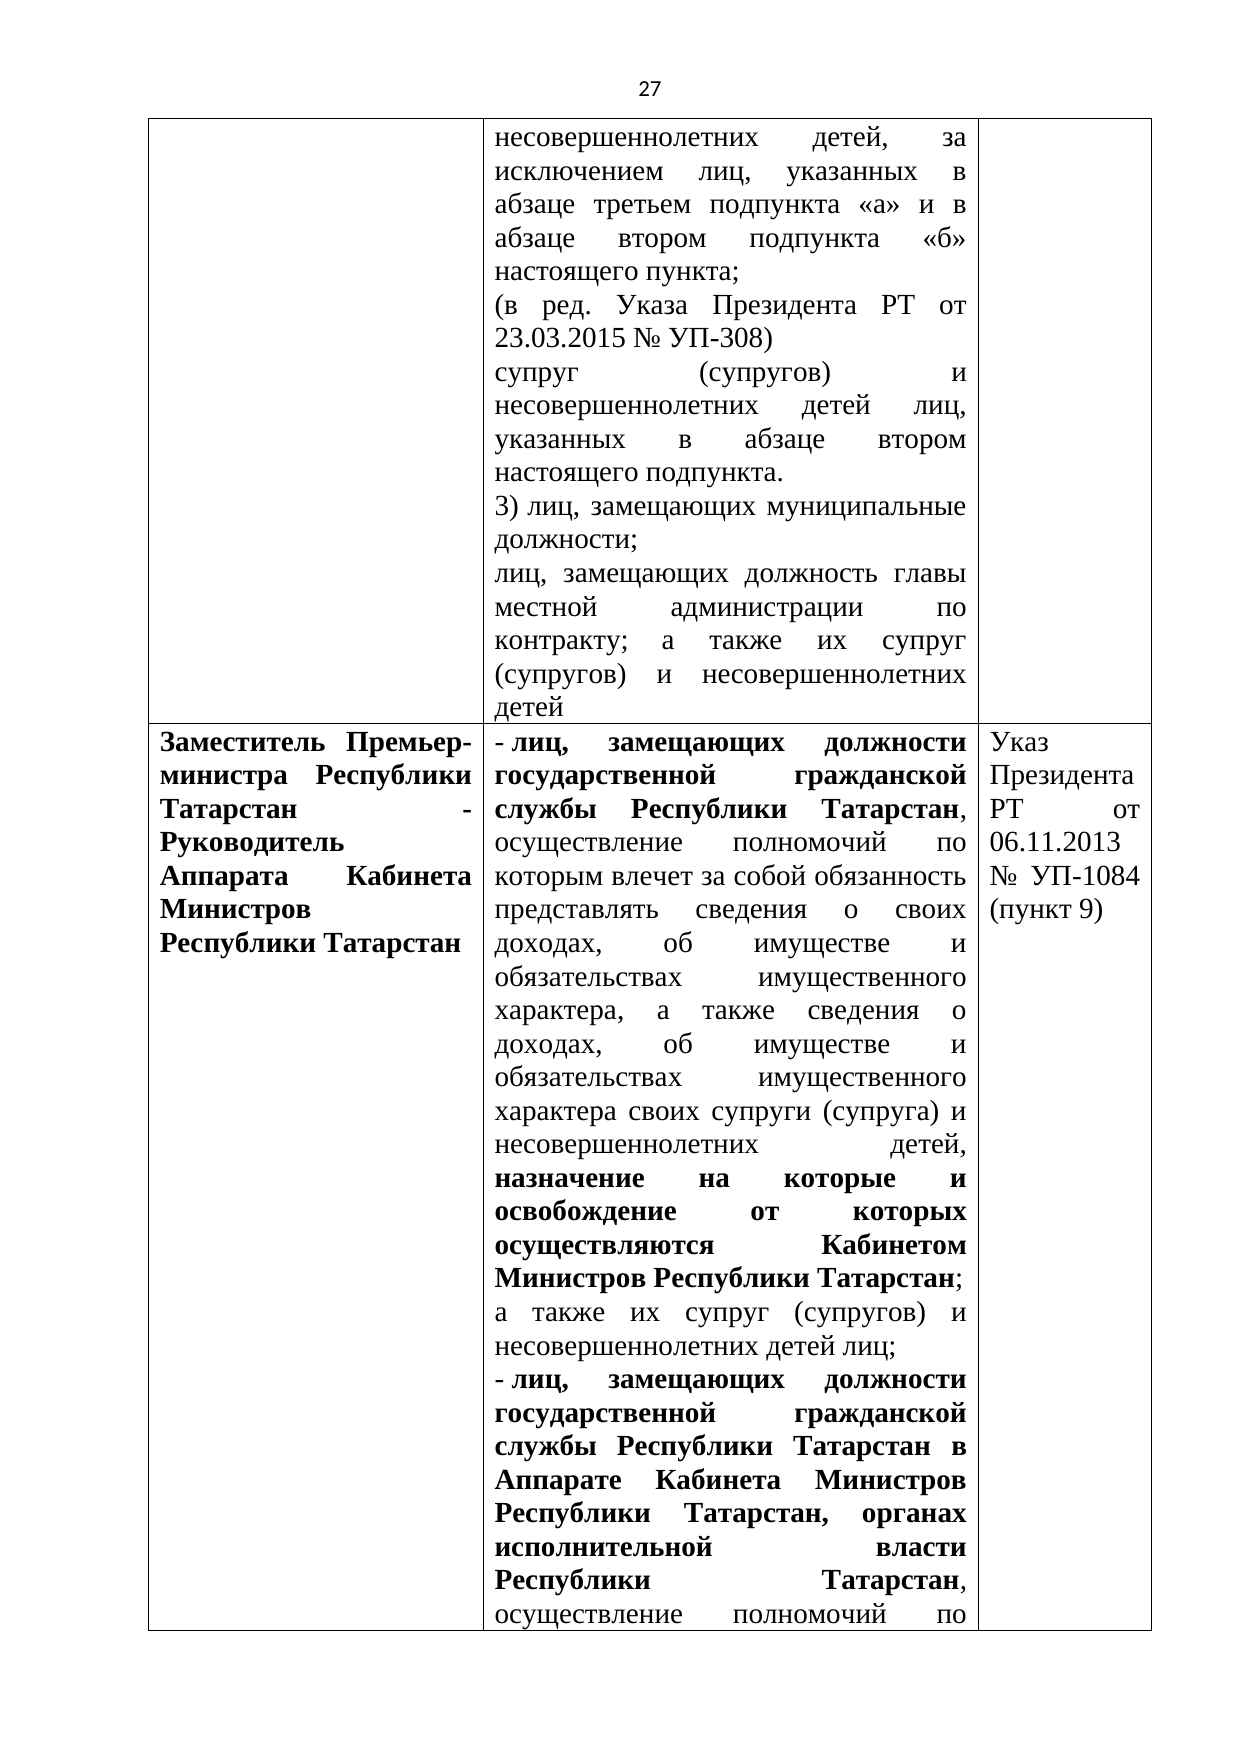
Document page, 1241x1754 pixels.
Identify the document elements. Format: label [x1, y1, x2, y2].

table_cell [149, 119, 483, 723]
table_cell [484, 119, 978, 723]
table_cell [979, 724, 1151, 1629]
table_cell [149, 724, 483, 1629]
table_cell [484, 724, 978, 1629]
table_cell [979, 119, 1151, 723]
